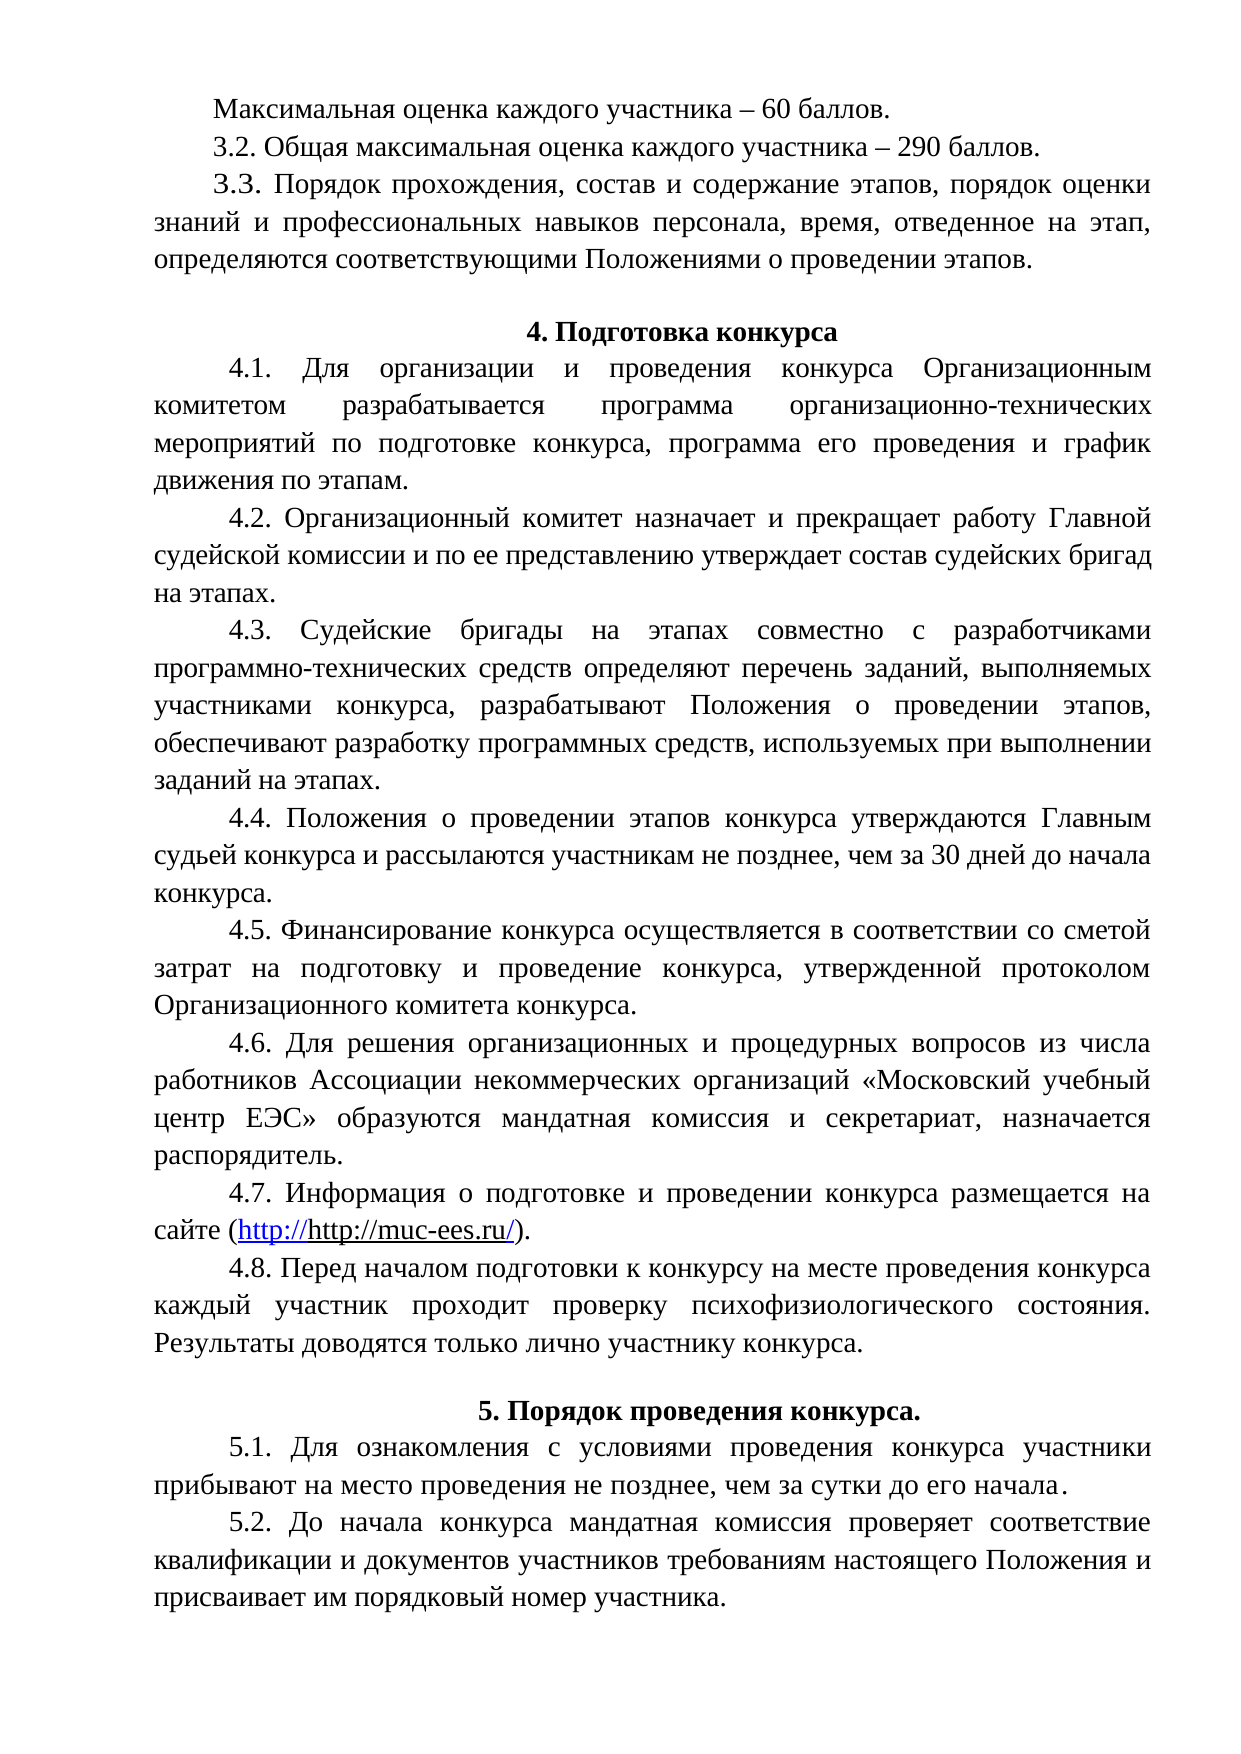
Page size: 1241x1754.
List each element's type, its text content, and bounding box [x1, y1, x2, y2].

text 4. Подготовка конкурса [153, 314, 1152, 347]
text 4.6. Для решения организационных и процедурных вопросов из числа работников Ассоциации некоммерческих организаций «Московский учебный центр ЕЭС» образуются мандатная комиссия и секретариат, назначается распорядитель. [153, 1022, 1152, 1172]
text 5.2. До начала конкурса мандатная комиссия проверяет соответствие квалификации и документов участников требованиям настоящего Положения и присваивает им порядковый номер участника. [153, 1502, 1152, 1614]
text 4.2. Организационный комитет назначает и прекращает работу Главной судейской комиссии и по ее представлению утверждает состав судейских бригад на этапах. [153, 497, 1152, 610]
text 4.1. Для организации и проведения конкурса Организационным комитетом разрабатывается программа организационно-технических мероприятий по подготовке конкурса, программа его проведения и график движения по этапам. [153, 347, 1152, 497]
text 4.3. Судейские бригады на этапах совместно с разработчиками программно-технических средств определяют перечень заданий, выполняемых участниками конкурса, разрабатывают Положения о проведении этапов, обеспечивают разработку программных средств, используемых при выполнении заданий на этапах. [153, 610, 1152, 797]
text 4.7. Информация о подготовке и проведении конкурса размещается на сайте (http:///). [153, 1172, 1152, 1247]
text 4.8. Перед началом подготовки к конкурсу на месте проведения конкурса каждый участник проходит проверку психофизиологического состояния. Результаты доводятся только лично участнику конкурса. [153, 1247, 1152, 1360]
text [153, 89, 1152, 126]
text 4.4. Положения о проведении этапов конкурса утверждаются Главным судьей конкурса и рассылаются участникам не позднее, чем за 30 дней до начала конкурса. [153, 797, 1152, 910]
text 3.3. Порядок прохождения, состав и содержание этапов, порядок оценки знаний и профессиональных навыков персонала, время, отведенное на этап, определяются соответствующими Положениями о проведении этапов. [153, 164, 1152, 276]
text 5.1. Для ознакомления с условиями проведения конкурса участники прибывают на место проведения не позднее, чем за сутки до его начала. [153, 1427, 1152, 1502]
text 5. Порядок проведения конкурса. [153, 1393, 1152, 1427]
text 3.2. Общая максимальная оценка каждого участника – 290 баллов. [153, 126, 1152, 164]
text 4.5. Финансирование конкурса осуществляется в соответствии со сметой затрат на подготовку и проведение конкурса, утвержденной протоколом Организационного комитета конкурса. [153, 910, 1152, 1022]
